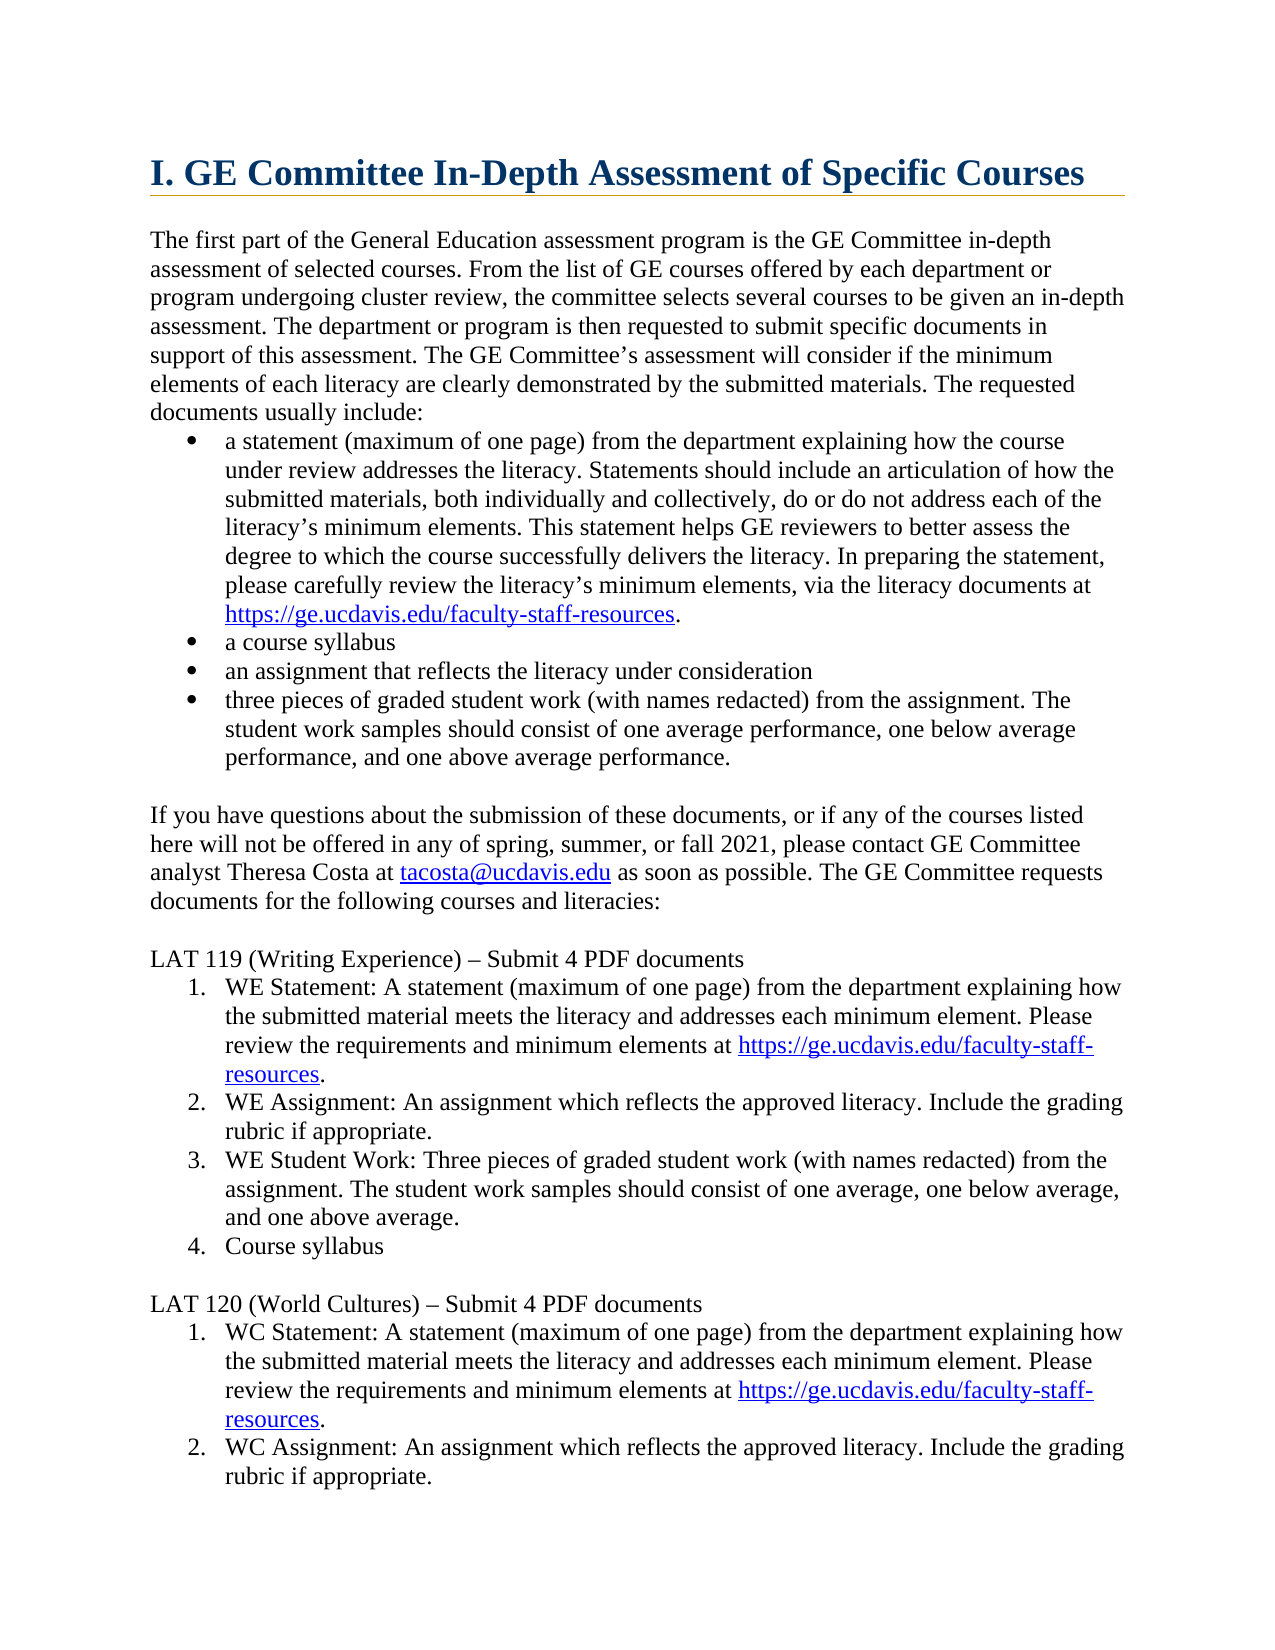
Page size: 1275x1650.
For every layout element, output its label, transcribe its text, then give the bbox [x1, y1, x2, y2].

list WC Statement: A statement (maximum of one page) from the department explaining how the submitted material meets the literacy and addresses each minimum element. Please review the requirements and minimum elements at https://ge.ucdavis.edu/faculty-staff-resources. [187, 1317, 1125, 1432]
list Course syllabus [187, 1231, 1125, 1260]
list three pieces of graded student work (with names redacted) from the assignment. The student work samples should consist of one average performance, one below average performance, and one above average performance. [187, 685, 1125, 771]
list I. GE Committee In-Depth Assessment of Specific Courses [150, 150, 1125, 195]
list WC Assignment: An assignment which reflects the approved literacy. Include the grading rubric if appropriate. [187, 1432, 1125, 1490]
list LAT 119 (Writing Experience) – Submit 4 PDF documents [150, 944, 1125, 972]
list a statement (maximum of one page) from the department explaining how the course under review addresses the literacy. Statements should include an articulation of how the submitted materials, both individually and collectively, do or do not address each of the literacy’s minimum elements. This statement helps GE reviewers to better assess the degree to which the course successfully delivers the literacy. In preparing the statement, please carefully review the literacy’s minimum elements, via the literacy documents at https://ge.ucdavis.edu/faculty-staff-resources. [187, 426, 1125, 627]
list WE Statement: A statement (maximum of one page) from the department explaining how the submitted material meets the literacy and addresses each minimum element. Please review the requirements and minimum elements at https://ge.ucdavis.edu/faculty-staff-resources. [187, 972, 1125, 1087]
list WE Assignment: An assignment which reflects the approved literacy. Include the grading rubric if appropriate. [187, 1087, 1125, 1145]
list WE Student Work: Three pieces of graded student work (with names redacted) from the assignment. The student work samples should consist of one average, one below average, and one above average. [187, 1145, 1125, 1231]
list a course syllabus [187, 627, 1125, 656]
text If you have questions about the submission of these documents, or if any of the courses listed here will not be offered in any of spring, summer, or fall 2021, please contact GE Committee analyst Theresa Costa at tacosta@ucdavis.edu as soon as possible. The GE Committee requests documents for the following courses and literacies: [150, 800, 1125, 915]
list LAT 120 (World Cultures) – Submit 4 PDF documents [150, 1289, 1125, 1317]
list an assignment that reflects the literacy under consideration [187, 656, 1125, 685]
text The first part of the General Education assessment program is the GE Committee in-depth assessment of selected courses. From the list of GE courses offered by each department or program undergoing cluster review, the committee selects several courses to be given an in-depth assessment. The department or program is then requested to submit specific documents in support of this assessment. The GE Committee’s assessment will consider if the minimum elements of each literacy are clearly demonstrated by the submitted materials. The requested documents usually include: [150, 225, 1125, 426]
